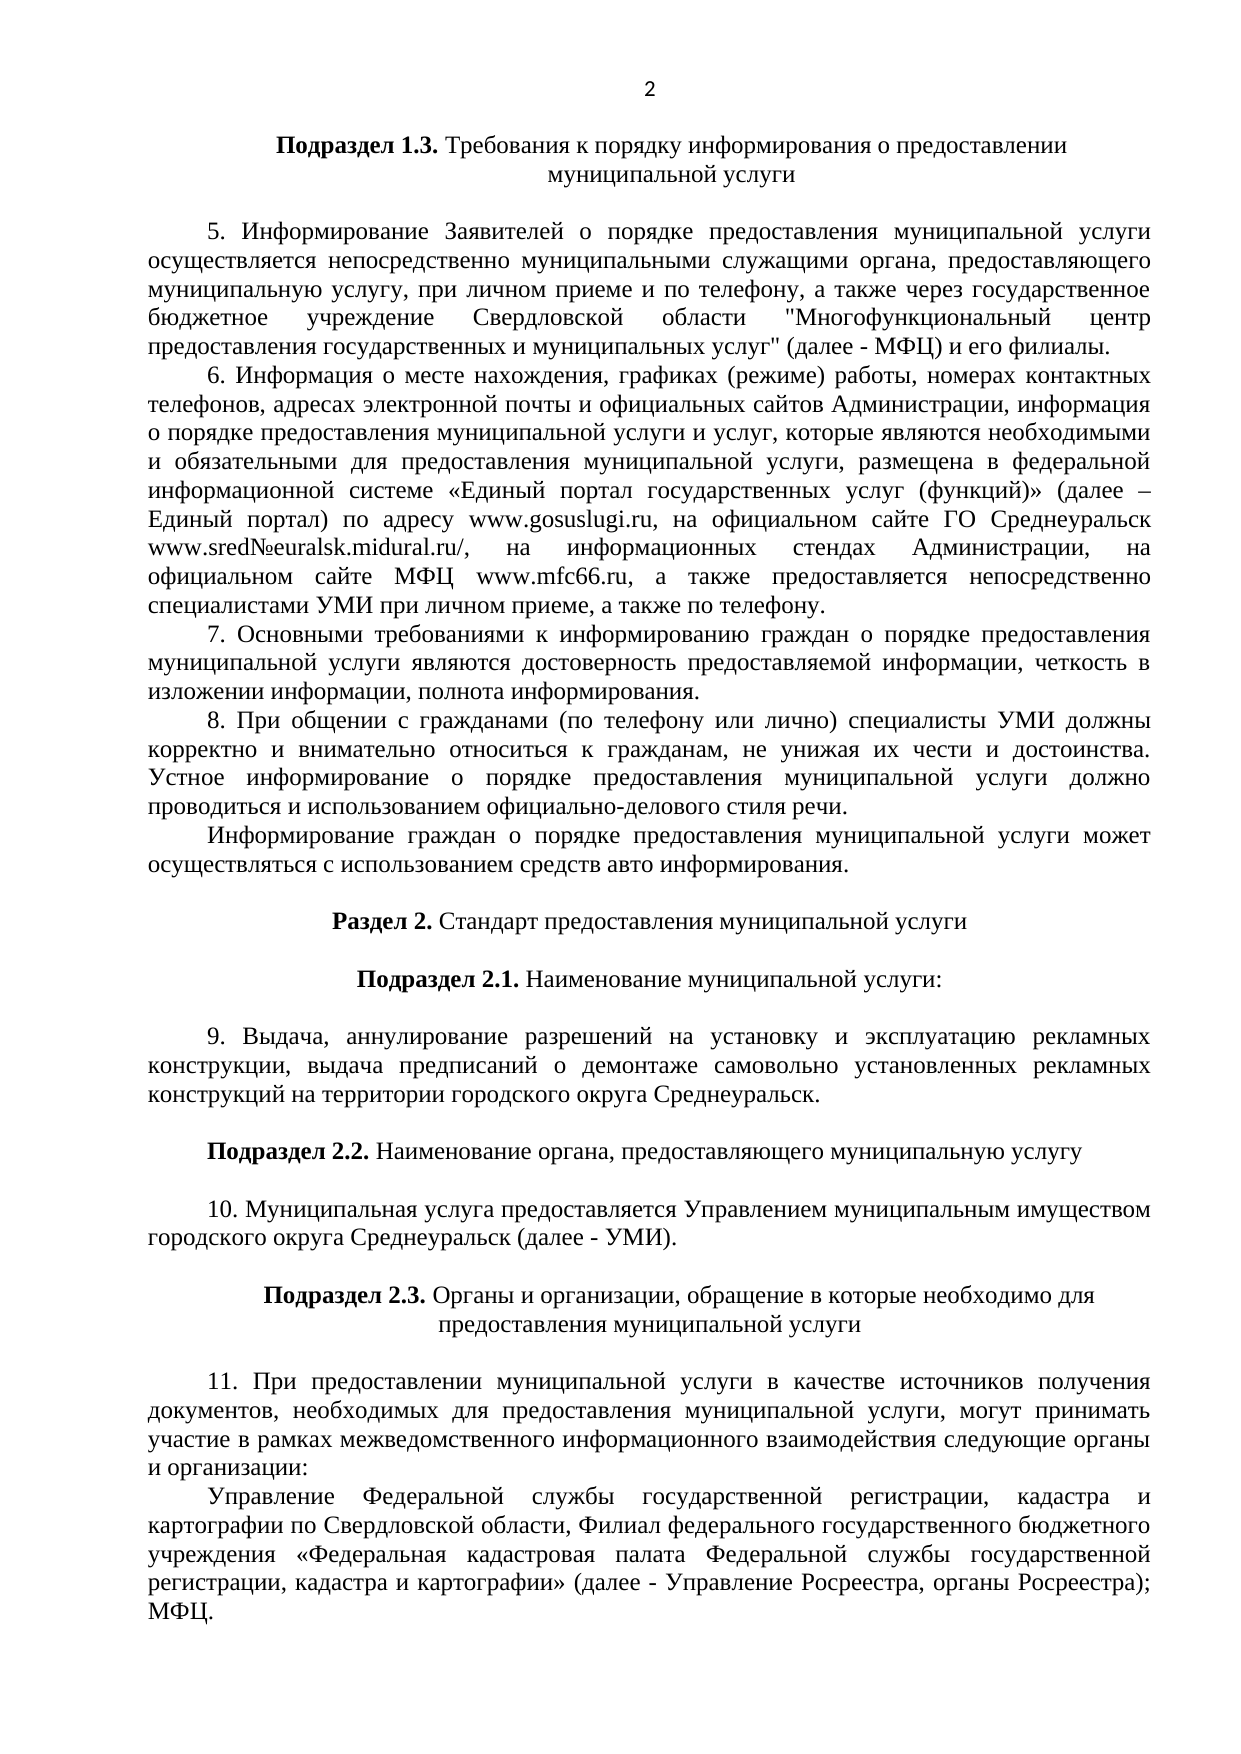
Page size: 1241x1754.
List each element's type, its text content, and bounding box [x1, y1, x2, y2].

text 5. Информирование Заявителей о порядке предоставления муниципальной услуги осуществляется непосредственно муниципальными служащими органа, предоставляющего муниципальную услугу, при личном приеме и по телефону, а также через государственное бюджетное учреждение Свердловской области "Многофункциональный центр предоставления государственных и муниципальных услуг" (далее - МФЦ) и его филиалы. [148, 216, 1152, 360]
text 9. Выдача, аннулирование разрешений на установку и эксплуатацию рекламных конструкции, выдача предписаний о демонтаже самовольно установленных рекламных конструкций на территории городского округа Среднеуральск. [148, 1021, 1152, 1107]
text 6. Информация о месте нахождения, графиках (режиме) работы, номерах контактных телефонов, адресах электронной почты и официальных сайтов Администрации, информация о порядке предоставления муниципальной услуги и услуг, которые являются необходимыми и обязательными для предоставления муниципальной услуги, размещена в федеральной информационной системе «Единый портал государственных услуг (функций)» (далее – Единый портал) по адресу www.gosuslugi.ru, на официальном сайте ГО Среднеуральск www.sred№euralsk.midural.ru/, на информационных стендах Администрации, на официальном сайте МФЦ www.mfc66.ru, а также предоставляется непосредственно специалистами УМИ при личном приеме, а также по телефону. [148, 360, 1152, 619]
text Подраздел 2.3. Органы и организации, обращение в которые необходимо для предоставления муниципальной услуги [148, 1280, 1152, 1337]
text Раздел 2. Стандарт предоставления муниципальной услуги [148, 906, 1152, 935]
text Подраздел 2.1. Наименование муниципальной услуги: [148, 964, 1152, 992]
text 8. При общении с гражданами (по телефону или лично) специалисты УМИ должны корректно и внимательно относиться к гражданам, не унижая их чести и достоинства. Устное информирование о порядке предоставления муниципальной услуги должно проводиться и использованием официально-делового стиля речи. [148, 705, 1152, 820]
text Информирование граждан о порядке предоставления муниципальной услуги может осуществляться с использованием средств авто информирования. [148, 820, 1152, 877]
text Подраздел 2.2. Наименование органа, предоставляющего муниципальную услугу [148, 1136, 1152, 1165]
text 11. При предоставлении муниципальной услуги в качестве источников получения документов, необходимых для предоставления муниципальной услуги, могут принимать участие в рамках межведомственного информационного взаимодействия следующие органы и организации: [148, 1366, 1152, 1481]
text 7. Основными требованиями к информированию граждан о порядке предоставления муниципальной услуги являются достоверность предоставляемой информации, четкость в изложении информации, полнота информирования. [148, 619, 1152, 705]
list Подраздел 1.3. Требования к порядку информирования о предоставлении муниципальной услуги [191, 130, 1152, 187]
text Управление Федеральной службы государственной регистрации, кадастра и картографии по Свердловской области, Филиал федерального государственного бюджетного учреждения «Федеральная кадастровая палата Федеральной службы государственной регистрации, кадастра и картографии» (далее - Управление Росреестра, органы Росреестра); МФЦ. [148, 1481, 1152, 1625]
text 10. Муниципальная услуга предоставляется Управлением муниципальным имуществом городского округа Среднеуральск (далее - УМИ). [148, 1194, 1152, 1251]
